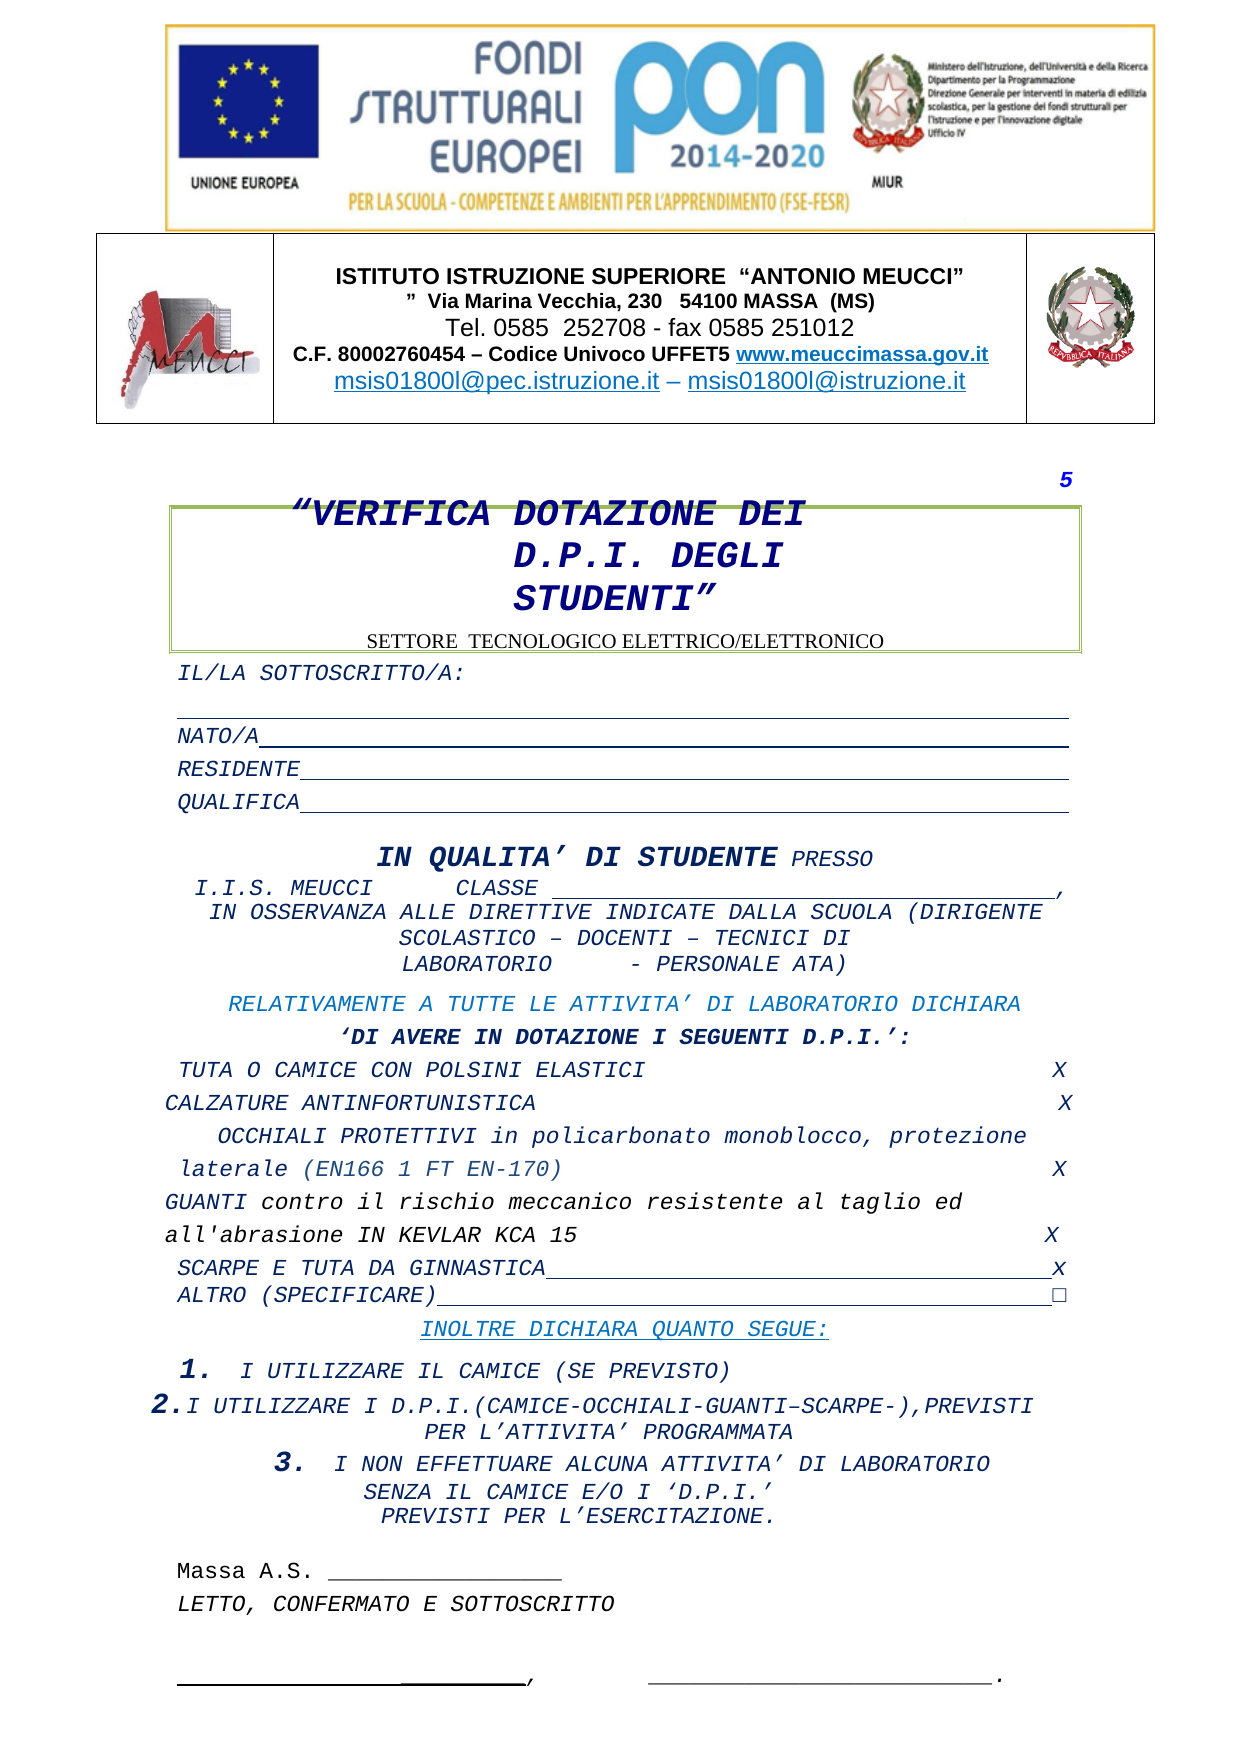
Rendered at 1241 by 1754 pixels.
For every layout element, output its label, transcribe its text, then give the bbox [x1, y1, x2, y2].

text INOLTRE DICHIARA QUANTO SEGUE: [165, 1318, 1086, 1343]
text IL/LA SOTTOSCRITTO/A: [177, 661, 1086, 687]
text I.I.S. MEUCCI CLASSE , IN OSSERVANZA ALLE DIRETTIVE INDICATE DALLA SCUOLA (DIRIGENTE SCOLASTICO – DOCENTI – TECNICI DI [179, 875, 1072, 952]
list I UTILIZZARE IL CAMICE (SE PREVISTO) [179, 1354, 1086, 1387]
text RELATIVAMENTE A TUTTE LE ATTIVITA’ DI LABORATORIO DICHIARA [197, 992, 1054, 1018]
text LETTO, CONFERMATO E SOTTOSCRITTO [177, 1593, 837, 1619]
text GUANTI contro il rischio meccanico resistente al taglio ed all'abrasione IN KEVLAR KCA 15 X [164, 1183, 1081, 1249]
text “VERIFICA DOTAZIONE DEI D.P.I. DEGLI STUDENTI” [288, 494, 963, 622]
text ALTRO (SPECIFICARE) □ [177, 1282, 1069, 1308]
text SENZA IL CAMICE E/O I ‘D.P.I.’ PREVISTI PER L’ESERCITAZIONE. [363, 1479, 888, 1530]
text ‘DI AVERE IN DOTAZIONE I SEGUENTI D.P.I.’: [165, 1018, 1086, 1051]
text LABORATORIO - PERSONALE ATA) [165, 953, 1086, 978]
text 5 [164, 468, 1075, 494]
picture [164, 23, 1160, 233]
text NATO/A RESIDENTE QUALIFICA [177, 718, 1069, 816]
table_header [97, 234, 273, 423]
text CALZATURE ANTINFORTUNISTICA X [164, 1084, 1081, 1117]
text SETTORE TECNOLOGICO ELETTRICO/ELETTRONICO [164, 632, 1086, 653]
text IN QUALITA’ DI STUDENTE PRESSO [165, 842, 1086, 875]
table_header [1027, 234, 1154, 423]
text OCCHIALI PROTETTIVI in policarbonato monoblocco, protezione laterale (EN166 1 FT EN-170) X [164, 1117, 1081, 1183]
table_header ISTITUTO ISTRUZIONE SUPERIORE “ANTONIO MEUCCI” ” Via Marina Vecchia, 230 54100 MASSA (MS) Tel. 0585 252708 - fax 0585 251012 C.F. 80002760454 – Codice Univoco UFFET5 www.meuccimassa.gov.it msis01800l@pec.istruzione.it – msis01800l@istruzione.it [274, 234, 1026, 423]
list I NON EFFETTUARE ALCUNA ATTIVITA’ DI LABORATORIO [179, 1446, 1086, 1478]
text _________, _________________________. [177, 1663, 1065, 1689]
text SCARPE E TUTA DA GINNASTICA x [164, 1249, 1081, 1282]
text Massa A.S. _________________ [177, 1558, 888, 1583]
list I UTILIZZARE I D.P.I.(CAMICE-OCCHIALI-GUANTI–SCARPE-),PREVISTI PER L’ATTIVITA’ PROGRAMMATA [130, 1388, 1054, 1446]
picture [1044, 264, 1137, 370]
text TUTA O CAMICE CON POLSINI ELASTICI X [164, 1058, 1082, 1084]
